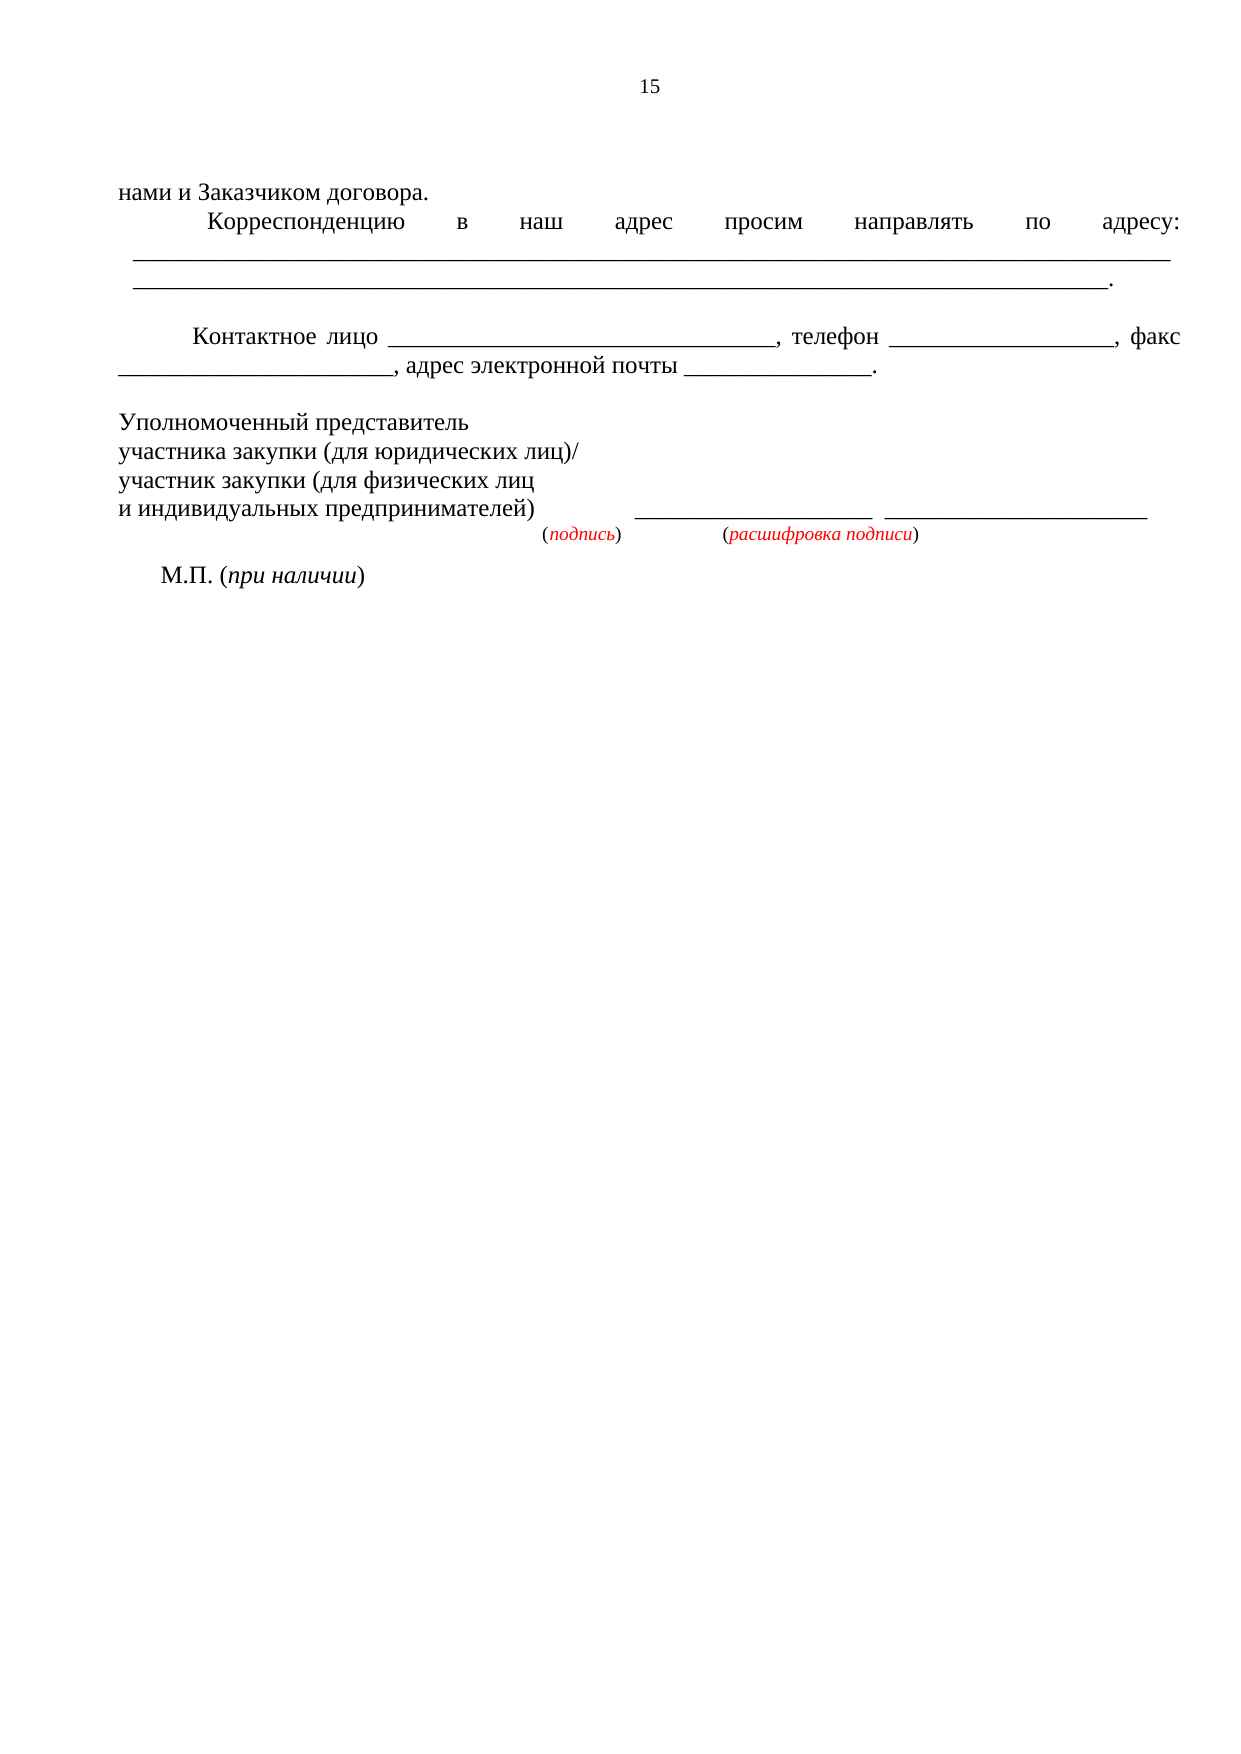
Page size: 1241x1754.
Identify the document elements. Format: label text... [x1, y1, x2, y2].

text участник закупки (для физических лиц [118, 465, 1181, 493]
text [118, 177, 1181, 206]
text участника закупки (для юридических лиц)/ [118, 436, 1181, 465]
text Корреспонденцию в наш адрес просим направлять по адресу: _________________________________________________________________________________________________________________________________________________________________. [133, 206, 1181, 292]
text Уполномоченный представитель [118, 407, 1181, 436]
text (подпись) (расшифровка подписи) [118, 522, 1181, 561]
text Контактное лицо _______________________________, телефон __________________, факс ______________________, адрес электронной почты _______________. [118, 321, 1181, 378]
text и индивидуальных предпринимателей) ___________________ _____________________ [118, 493, 1181, 522]
text М.П. (при наличии) [118, 561, 1181, 589]
